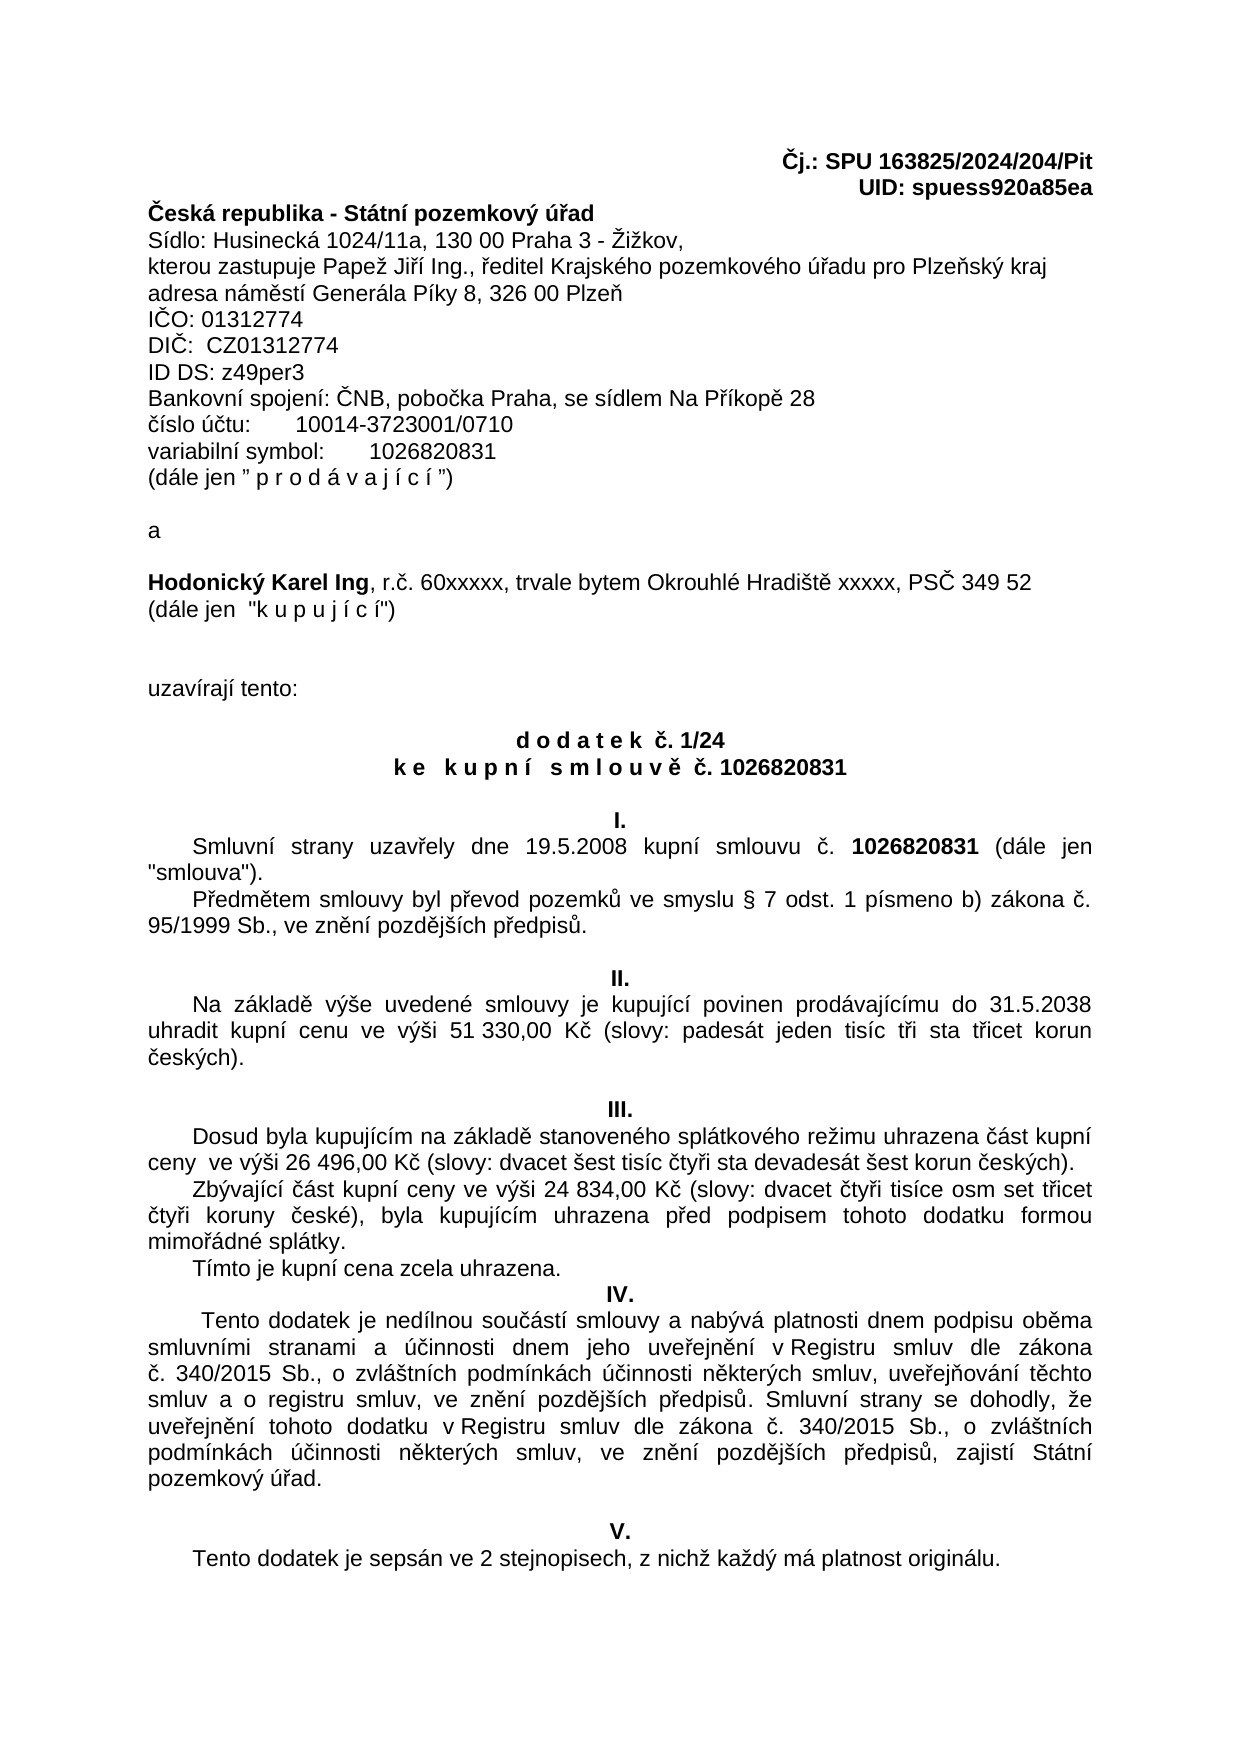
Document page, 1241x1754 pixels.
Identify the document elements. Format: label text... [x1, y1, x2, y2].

text ID DS: z49per3 [63, 358, 1092, 385]
text Zbývající část kupní ceny ve výši 24 834,00 Kč (slovy: dvacet čtyři tisíce osm set třicet čtyři koruny české), byla kupujícím uhrazena před podpisem tohoto dodatku formou mimořádné splátky. [148, 1176, 1092, 1254]
text III. [148, 1096, 1092, 1123]
text d o d a t e k č. 1/24 [148, 727, 1092, 754]
text uzavírají tento: [148, 675, 1092, 701]
text II. [148, 965, 1092, 991]
text UID: spuess920a85ea [148, 174, 1092, 200]
text Tento dodatek je sepsán ve 2 stejnopisech, z nichž každý má platnost originálu. [148, 1544, 1092, 1571]
text číslo účtu: 10014-3723001/0710 [148, 411, 1092, 438]
text V. [148, 1518, 1092, 1544]
text Hodonický Karel Ing, r.č. 60xxxxx, trvale bytem Okrouhlé Hradiště xxxxx, PSČ 349 52 [148, 569, 1092, 596]
text DIČ: CZ01312774 [148, 332, 1092, 358]
text Tímto je kupní cena zcela uhrazena. [148, 1254, 1092, 1281]
text IV. [148, 1281, 1092, 1307]
text Předmětem smlouvy byl převod pozemků ve smyslu § 7 odst. 1 písmeno b) zákona č. 95/1999 Sb., ve znění pozdějších předpisů. [148, 886, 1092, 938]
text Bankovní spojení: ČNB, pobočka Praha, se sídlem Na Příkopě 28 [148, 385, 1092, 411]
text variabilní symbol: 1026820831 [148, 438, 1092, 464]
text k e k u p n í s m l o u v ě č. 1026820831 [148, 754, 1092, 780]
text I. [148, 807, 1092, 833]
text adresa náměstí Generála Píky 8, 326 00 Plzeň [148, 279, 1092, 306]
text Čj.: SPU 163825/2024/204/Pit [148, 148, 1092, 174]
text (dále jen ” p r o d á v a j í c í ”) [148, 464, 1092, 490]
text IČO: 01312774 [148, 306, 1092, 332]
title Česká republika - Státní pozemkový úřad [148, 200, 1092, 227]
text Na základě výše uvedené smlouvy je kupující povinen prodávajícímu do 31.5.2038 uhradit kupní cenu ve výši 51 330,00 Kč (slovy: padesát jeden tisíc tři sta třicet korun českých). [148, 991, 1092, 1070]
text (dále jen "k u p u j í c í") [148, 596, 1092, 622]
text Sídlo: Husinecká 1024/11a, 130 00 Praha 3 - Žižkov, [148, 227, 1092, 253]
text Dosud byla kupujícím na základě stanoveného splátkového režimu uhrazena část kupní ceny ve výši 26 496,00 Kč (slovy: dvacet šest tisíc čtyři sta devadesát šest korun českých). [148, 1123, 1092, 1176]
text Tento dodatek je nedílnou součástí smlouvy a nabývá platnosti dnem podpisu oběma smluvními stranami a účinnosti dnem jeho uveřejnění v Registru smluv dle zákona č. 340/2015 Sb., o zvláštních podmínkách účinnosti některých smluv, uveřejňování těchto smluv a o registru smluv, ve znění pozdějších předpisů. Smluvní strany se dohodly, že uveřejnění tohoto dodatku v Registru smluv dle zákona č. 340/2015 Sb., o zvláštních podmínkách účinnosti některých smluv, ve znění pozdějších předpisů, zajistí Státní pozemkový úřad. [148, 1307, 1092, 1492]
text Smluvní strany uzavřely dne 19.5.2008 kupní smlouvu č. 1026820831 (dále jen "smlouva"). [148, 833, 1092, 886]
text a [148, 517, 1092, 543]
text kterou zastupuje Papež Jiří Ing., ředitel Krajského pozemkového úřadu pro Plzeňský kraj [148, 253, 1092, 279]
